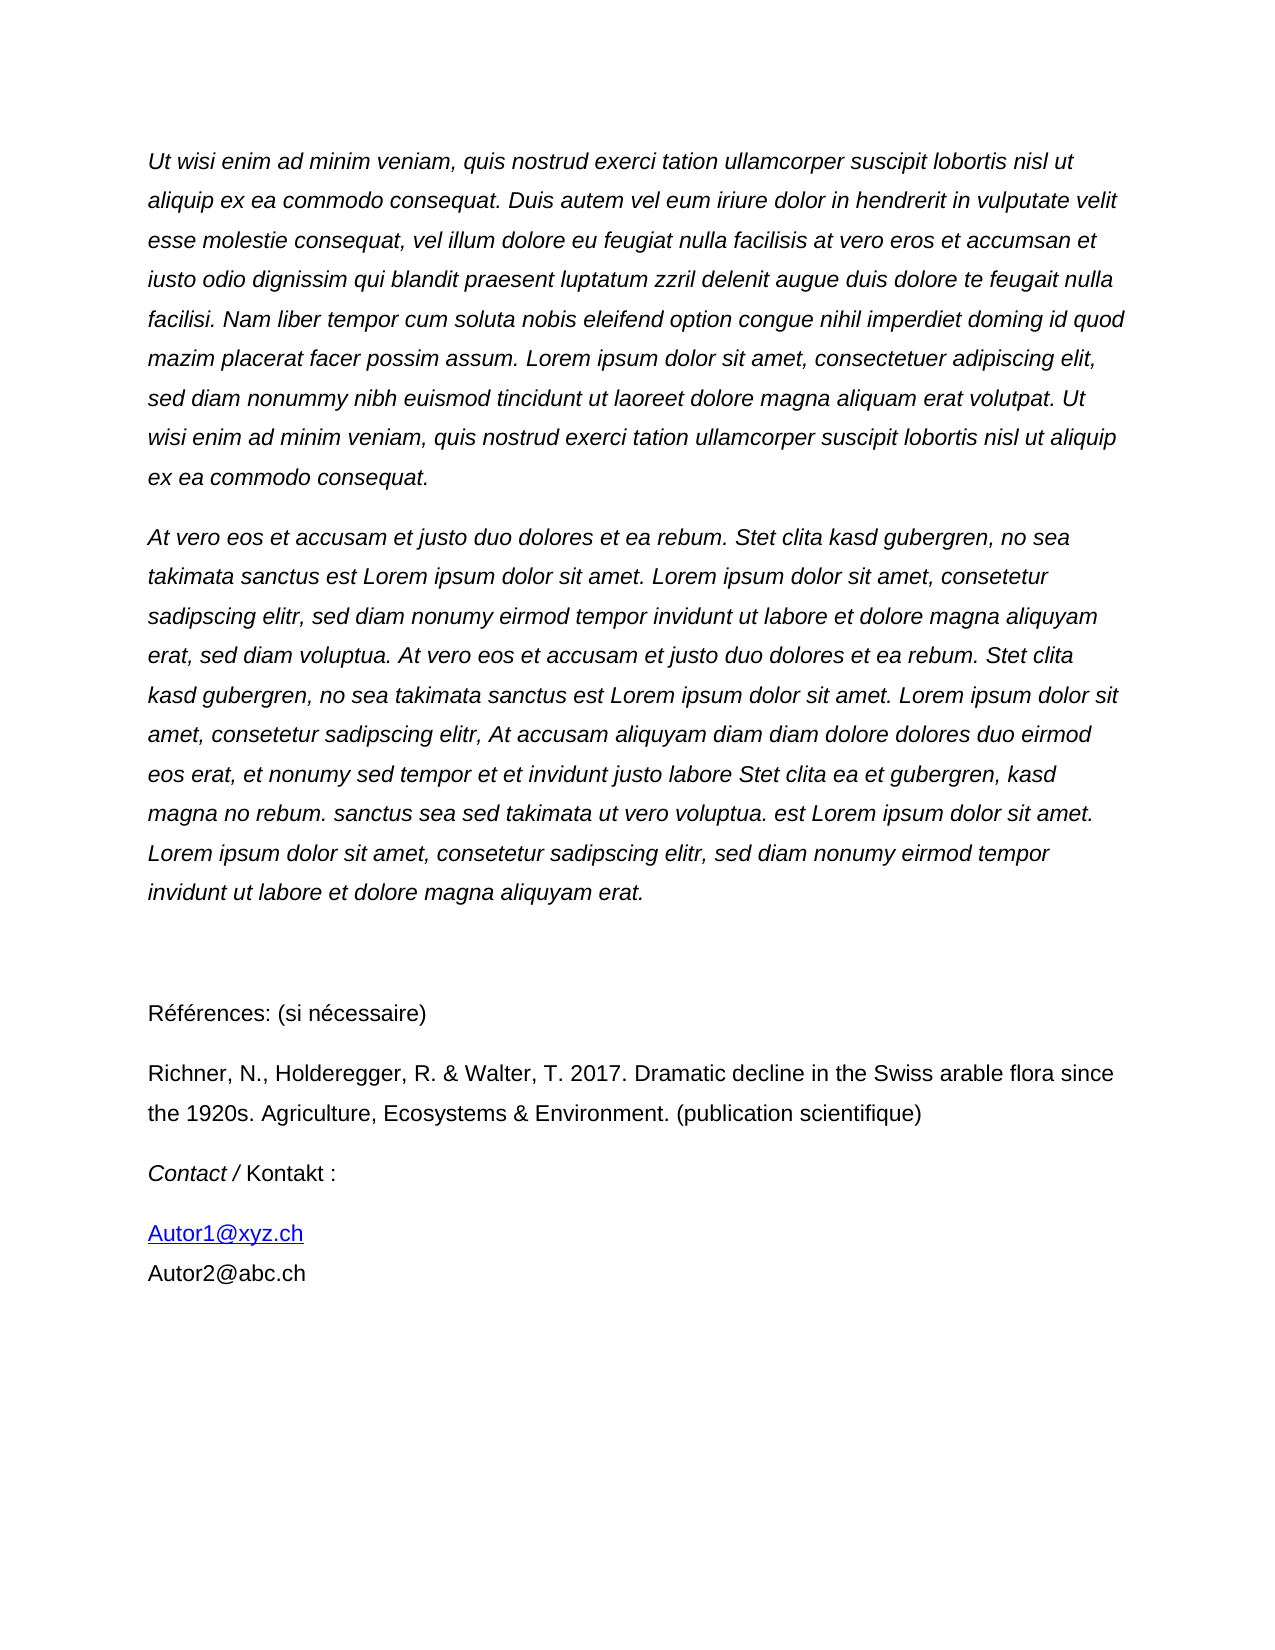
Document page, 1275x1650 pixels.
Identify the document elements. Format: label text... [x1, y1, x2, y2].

text Ut wisi enim ad minim veniam, quis nostrud exerci tation ullamcorper suscipit lobortis nisl ut aliquip ex ea commodo consequat. Duis autem vel eum iriure dolor in hendrerit in vulputate velit esse molestie consequat, vel illum dolore eu feugiat nulla facilisis at vero eros et accumsan et iusto odio dignissim qui blandit praesent luptatum zzril delenit augue duis dolore te feugait nulla facilisi. Nam liber tempor cum soluta nobis eleifend option congue nihil imperdiet doming id quod mazim placerat facer possim assum. Lorem ipsum dolor sit amet, consectetuer adipiscing elit, sed diam nonummy nibh euismod tincidunt ut laoreet dolore magna aliquam erat volutpat. Ut wisi enim ad minim veniam, quis nostrud exerci tation ullamcorper suscipit lobortis nisl ut aliquip ex ea commodo consequat. [148, 148, 1127, 490]
text Richner, N., Holderegger, R. & Walter, T. 2017. Dramatic decline in the Swiss arable flora since the 1920s. Agriculture, Ecosystems & Environment. (publication scientifique) [148, 1060, 1127, 1126]
text Autor1@xyz.ch Autor2@abc.ch [148, 1220, 1127, 1286]
text At vero eos et accusam et justo duo dolores et ea rebum. Stet clita kasd gubergren, no sea takimata sanctus est Lorem ipsum dolor sit amet. Lorem ipsum dolor sit amet, consetetur sadipscing elitr, sed diam nonumy eirmod tempor invidunt ut labore et dolore magna aliquyam erat, sed diam voluptua. At vero eos et accusam et justo duo dolores et ea rebum. Stet clita kasd gubergren, no sea takimata sanctus est Lorem ipsum dolor sit amet. Lorem ipsum dolor sit amet, consetetur sadipscing elitr, At accusam aliquyam diam diam dolore dolores duo eirmod eos erat, et nonumy sed tempor et et invidunt justo labore Stet clita ea et gubergren, kasd magna no rebum. sanctus sea sed takimata ut vero voluptua. est Lorem ipsum dolor sit amet. Lorem ipsum dolor sit amet, consetetur sadipscing elitr, sed diam nonumy eirmod tempor invidunt ut labore et dolore magna aliquyam erat. [148, 524, 1127, 905]
text Contact / Kontakt : [148, 1160, 1127, 1186]
text Références: (si nécessaire) [148, 1000, 1127, 1026]
